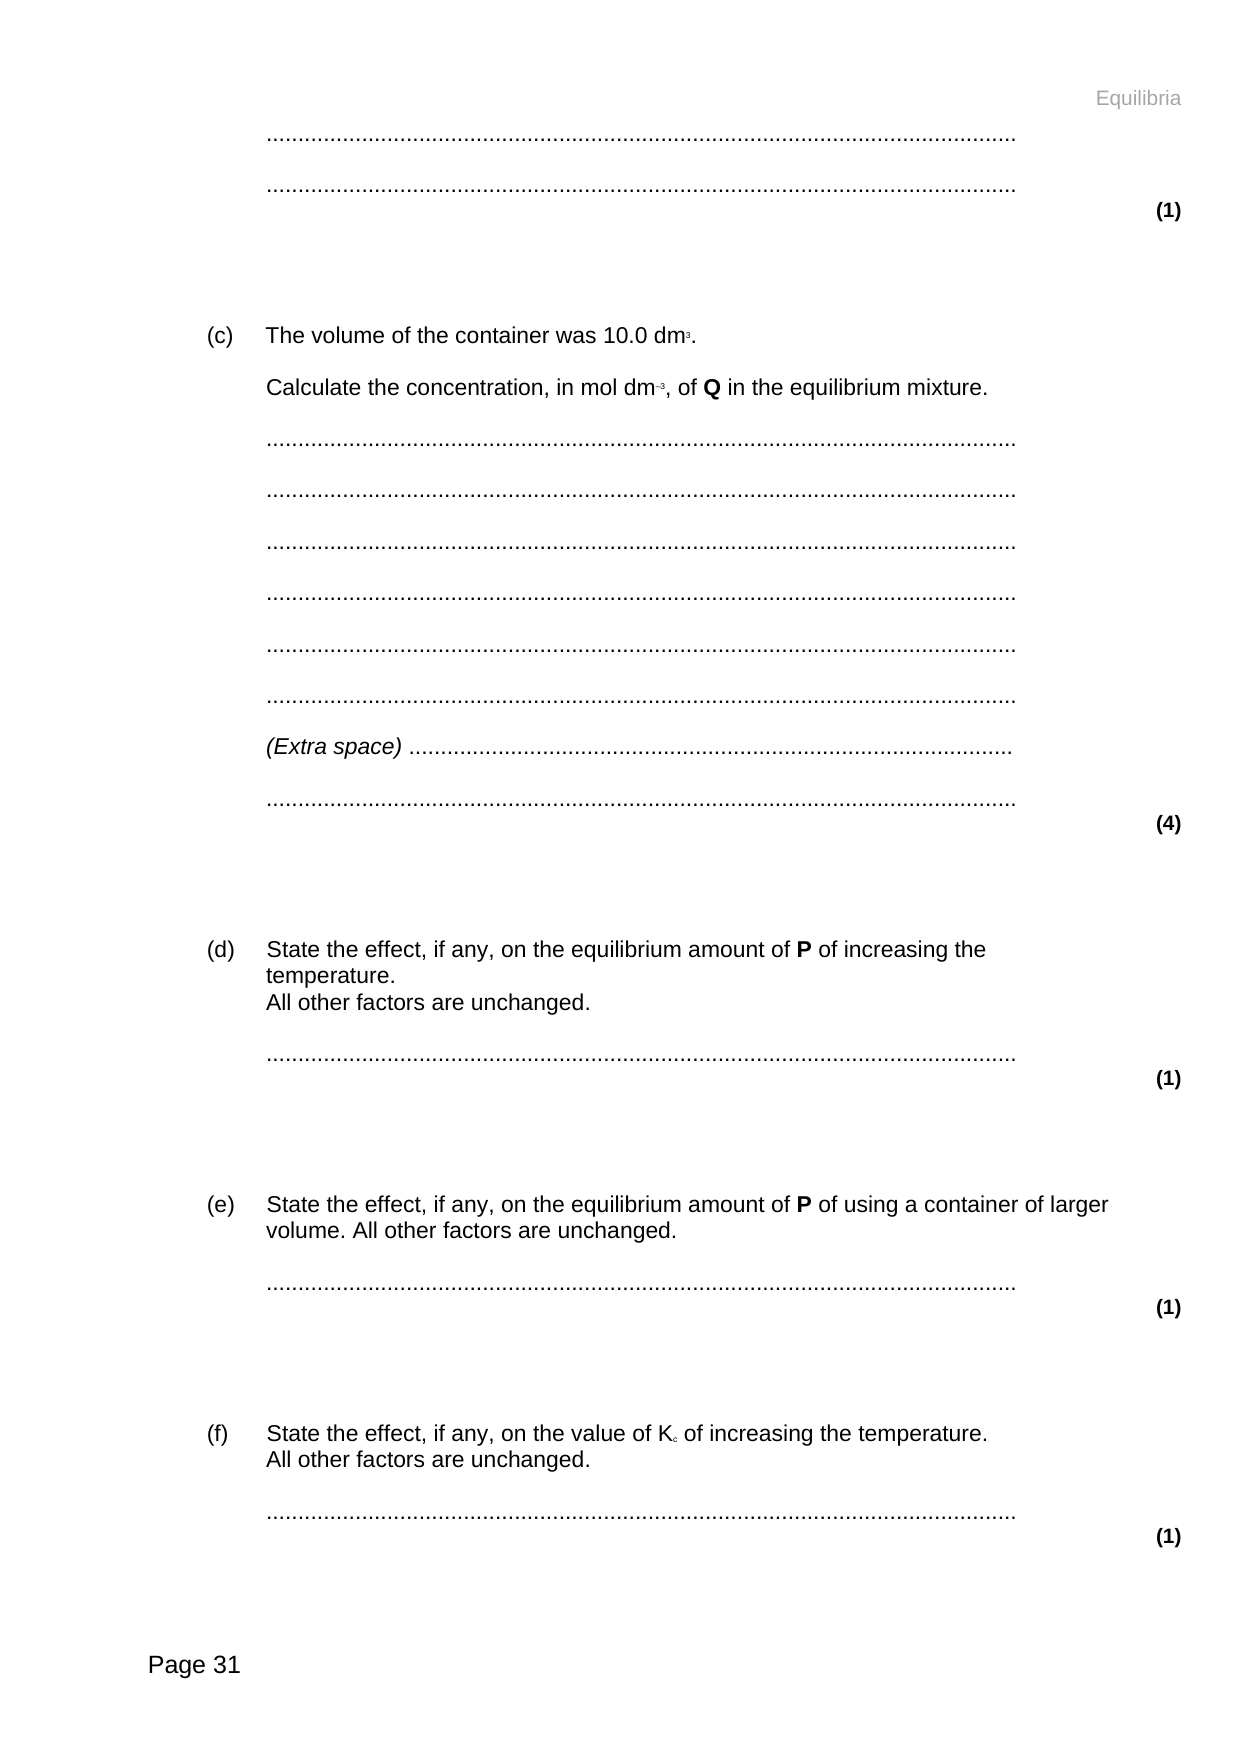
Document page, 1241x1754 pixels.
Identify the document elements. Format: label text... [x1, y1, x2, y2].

text ...................................................................................................................... [266, 528, 1122, 554]
text (1) [148, 1524, 1181, 1548]
text ...................................................................................................................... [266, 631, 1122, 657]
text (c) The volume of the container was 10.0 dm3. [207, 322, 1122, 349]
text ...................................................................................................................... [266, 682, 1122, 708]
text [266, 1498, 1122, 1524]
text (4) [148, 811, 1181, 835]
text (1) [148, 1066, 1181, 1090]
text Calculate the concentration, in mol dm–3, of Q in the equilibrium mixture. [266, 374, 1122, 400]
text ...................................................................................................................... [266, 579, 1122, 606]
text (f) State the effect, if any, on the value of Kc of increasing the temperature. All other factors are unchanged. [207, 1420, 1122, 1473]
text ...................................................................................................................... [266, 476, 1122, 503]
text ...................................................................................................................... [266, 784, 1122, 811]
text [266, 120, 1122, 146]
text (d) State the effect, if any, on the equilibrium amount of P of increasing the temperature. All other factors are unchanged. [207, 936, 1122, 1015]
text (1) [148, 1295, 1181, 1319]
text (Extra space) ............................................................................................... [266, 733, 1122, 759]
text ...................................................................................................................... [266, 1269, 1122, 1295]
text ...................................................................................................................... [266, 1040, 1122, 1066]
text (1) [148, 197, 1181, 221]
text ...................................................................................................................... [266, 425, 1122, 451]
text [266, 171, 1122, 197]
text (e) State the effect, if any, on the equilibrium amount of P of using a container of larger volume. All other factors are unchanged. [207, 1191, 1122, 1244]
